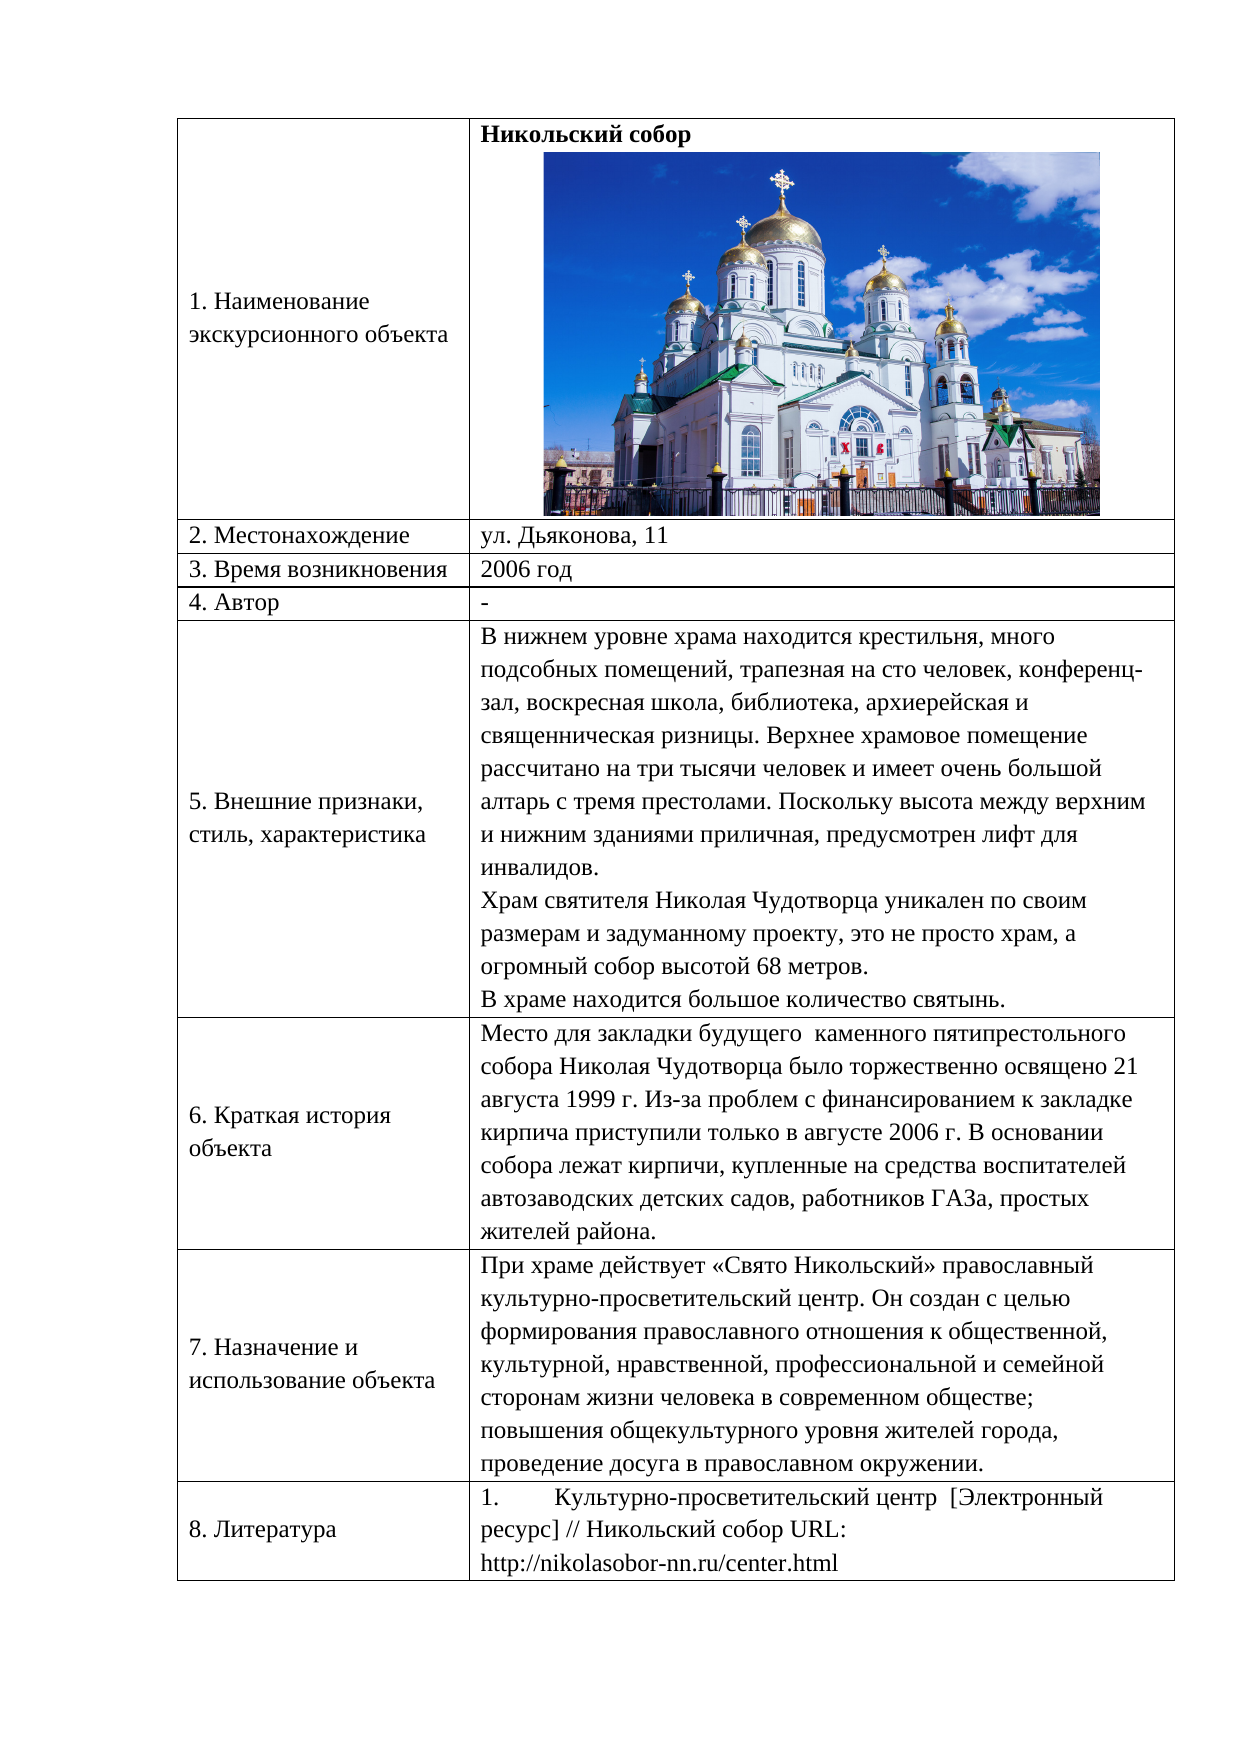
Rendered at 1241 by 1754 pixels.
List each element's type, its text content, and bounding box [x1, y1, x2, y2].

table_cell ул. Дьяконова, 11 [470, 520, 1174, 553]
table_cell 7. Назначение и использование объекта [178, 1250, 469, 1481]
table_cell Место для закладки будущего каменного пятипрестольного собора Николая Чудотворца было торжественно освящено 21 августа 1999 г. Из-за проблем с финансированием к закладке кирпича приступили только в августе 2006 г. В основании собора лежат кирпичи, купленные на средства воспитателей автозаводских детских садов, работников ГАЗа, простых жителей района. [470, 1018, 1174, 1249]
table_cell 6. Краткая история объекта [178, 1018, 469, 1249]
table_cell При храме действует «Свято Никольский» православный культурно-просветительский центр. Он создан с целью формирования православного отношения к общественной, культурной, нравственной, профессиональной и семейной сторонам жизни человека в современном обществе; повышения общекультурного уровня жителей города, проведение досуга в православном окружении. [470, 1250, 1174, 1481]
table_header Никольский собор [470, 119, 1174, 519]
table_cell 1. Культурно-просветительский центр [Электронный ресурс] // Никольский собор URL: http://nikolasobor-nn.ru/center.html [470, 1482, 1174, 1580]
table_cell - [470, 588, 1174, 620]
table_cell В нижнем уровне храма находится крестильня, много подсобных помещений, трапезная на сто человек, конференц-зал, воскресная школа, библиотека, архиерейская и священническая ризницы. Верхнее храмовое помещение рассчитано на три тысячи человек и имеет очень большой алтарь с тремя престолами. Поскольку высота между верхним и нижним зданиями приличная, предусмотрен лифт для инвалидов. Храм святителя Николая Чудотворца уникален по своим размерам и задуманному проекту, это не просто храм, а огромный собор высотой 68 метров. В храме находится большое количество святынь. [470, 621, 1174, 1017]
table_cell 2. Местонахождение [178, 520, 469, 553]
table_cell 4. Автор [178, 588, 469, 620]
picture [543, 152, 1100, 516]
table_cell 3. Время возникновения [178, 554, 469, 586]
table_cell 2006 год [470, 554, 1174, 586]
table_header 1. Наименование экскурсионного объекта [178, 119, 469, 519]
table_cell 5. Внешние признаки, стиль, характеристика [178, 621, 469, 1017]
table_cell 8. Литература [178, 1482, 469, 1580]
